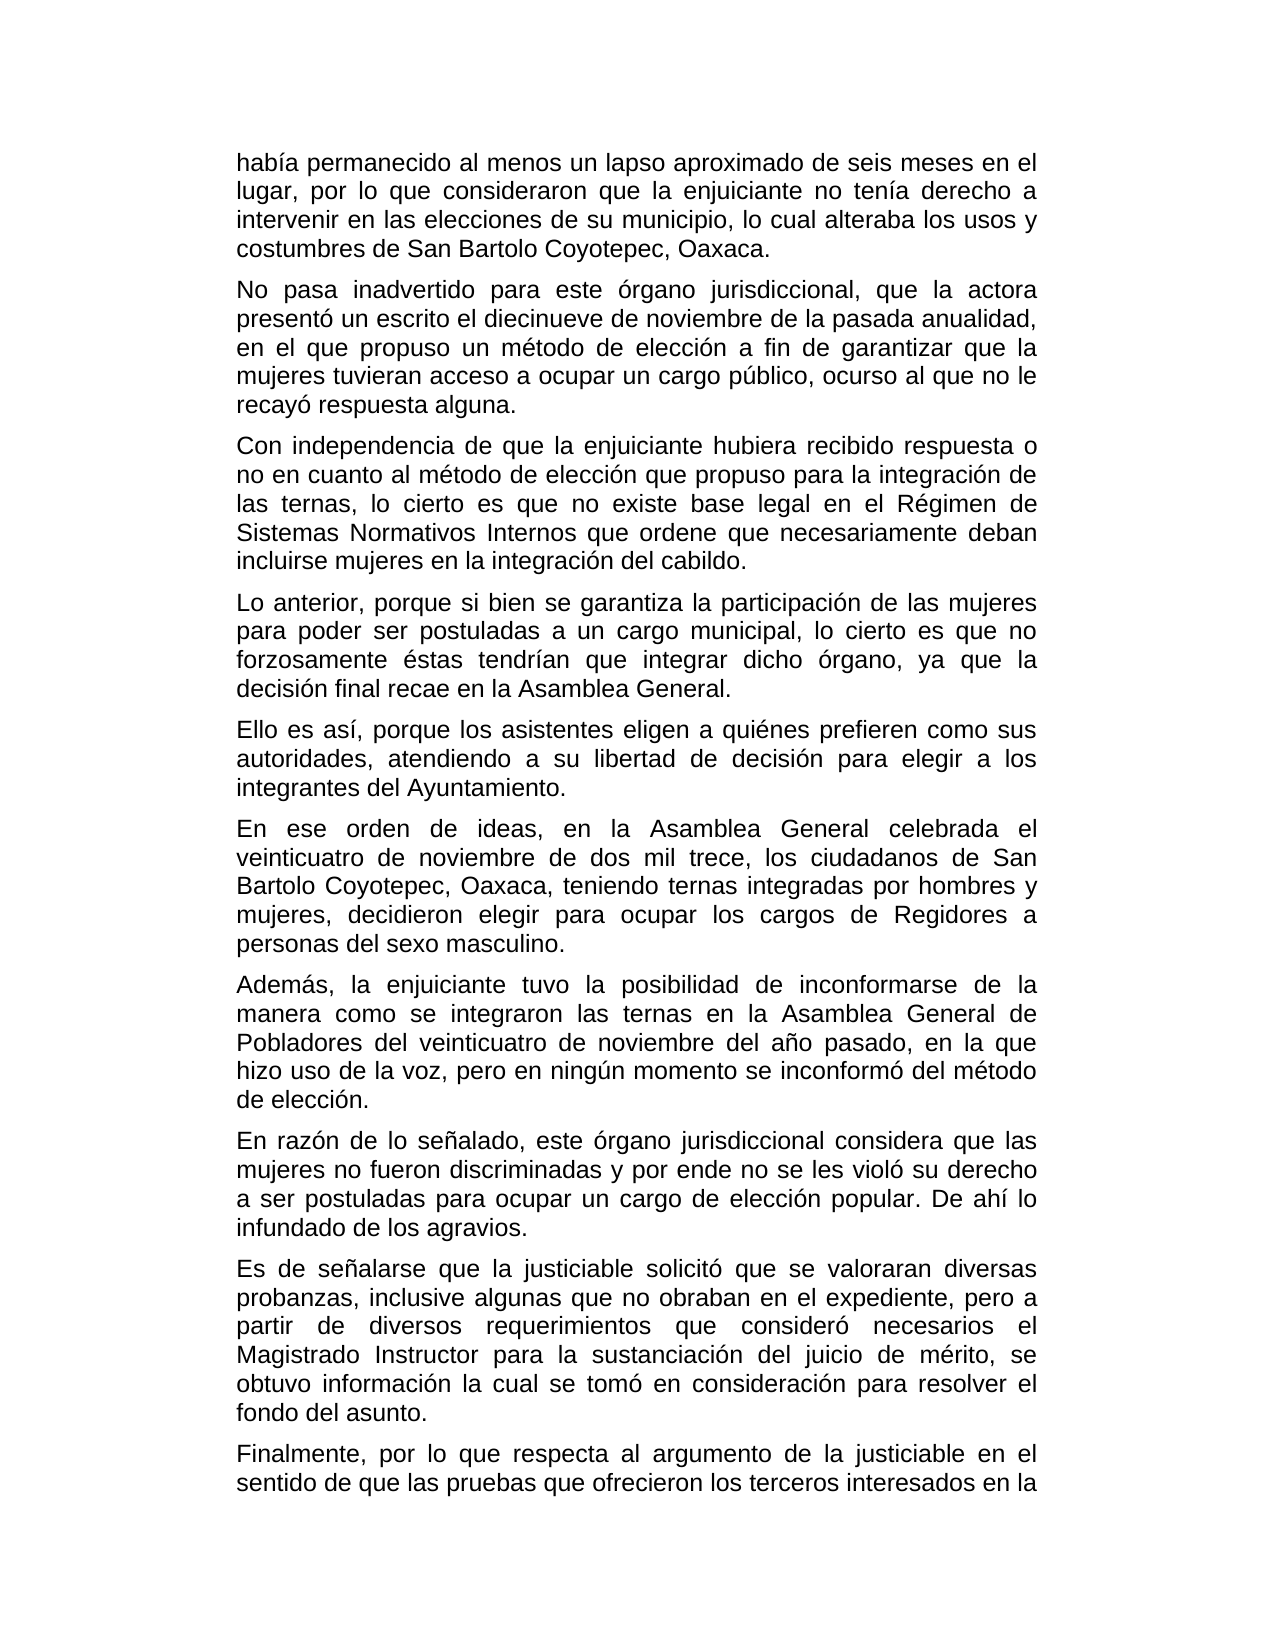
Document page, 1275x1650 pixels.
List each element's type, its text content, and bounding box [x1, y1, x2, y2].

text Es de señalarse que la justiciable solicitó que se valoraran diversas probanzas, inclusive algunas que no obraban en el expediente, pero a partir de diversos requerimientos que consideró necesarios el Magistrado Instructor para la sustanciación del juicio de mérito, se obtuvo información la cual se tomó en consideración para resolver el fondo del asunto. [236, 1254, 1039, 1426]
text Además, la enjuiciante tuvo la posibilidad de inconformarse de la manera como se integraron las ternas en la Asamblea General de Pobladores del veinticuatro de noviembre del año pasado, en la que hizo uso de la voz, pero en ningún momento se inconformó del método de elección. [236, 970, 1039, 1114]
text Con independencia de que la enjuiciante hubiera recibido respuesta o no en cuanto al método de elección que propuso para la integración de las ternas, lo cierto es que no existe base legal en el Régimen de Sistemas Normativos Internos que ordene que necesariamente deban incluirse mujeres en la integración del cabildo. [236, 431, 1039, 575]
text En ese orden de ideas, en la Asamblea General celebrada el veinticuatro de noviembre de dos mil trece, los ciudadanos de San Bartolo Coyotepec, Oaxaca, teniendo ternas integradas por hombres y mujeres, decidieron elegir para ocupar los cargos de Regidores a personas del sexo masculino. [236, 814, 1039, 958]
text Ello es así, porque los asistentes eligen a quiénes prefieren como sus autoridades, atendiendo a su libertad de decisión para elegir a los integrantes del Ayuntamiento. [236, 715, 1039, 801]
text Lo anterior, porque si bien se garantiza la participación de las mujeres para poder ser postuladas a un cargo municipal, lo cierto es que no forzosamente éstas tendrían que integrar dicho órgano, ya que la decisión final recae en la Asamblea General. [236, 588, 1039, 703]
text En razón de lo señalado, este órgano jurisdiccional considera que las mujeres no fueron discriminadas y por ende no se les violó su derecho a ser postuladas para ocupar un cargo de elección popular. De ahí lo infundado de los agravios. [236, 1126, 1039, 1241]
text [236, 1439, 1039, 1496]
text No pasa inadvertido para este órgano jurisdiccional, que la actora presentó un escrito el diecinueve de noviembre de la pasada anualidad, en el que propuso un método de elección a fin de garantizar que la mujeres tuvieran acceso a ocupar un cargo público, ocurso al que no le recayó respuesta alguna. [236, 275, 1039, 419]
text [236, 148, 1039, 263]
